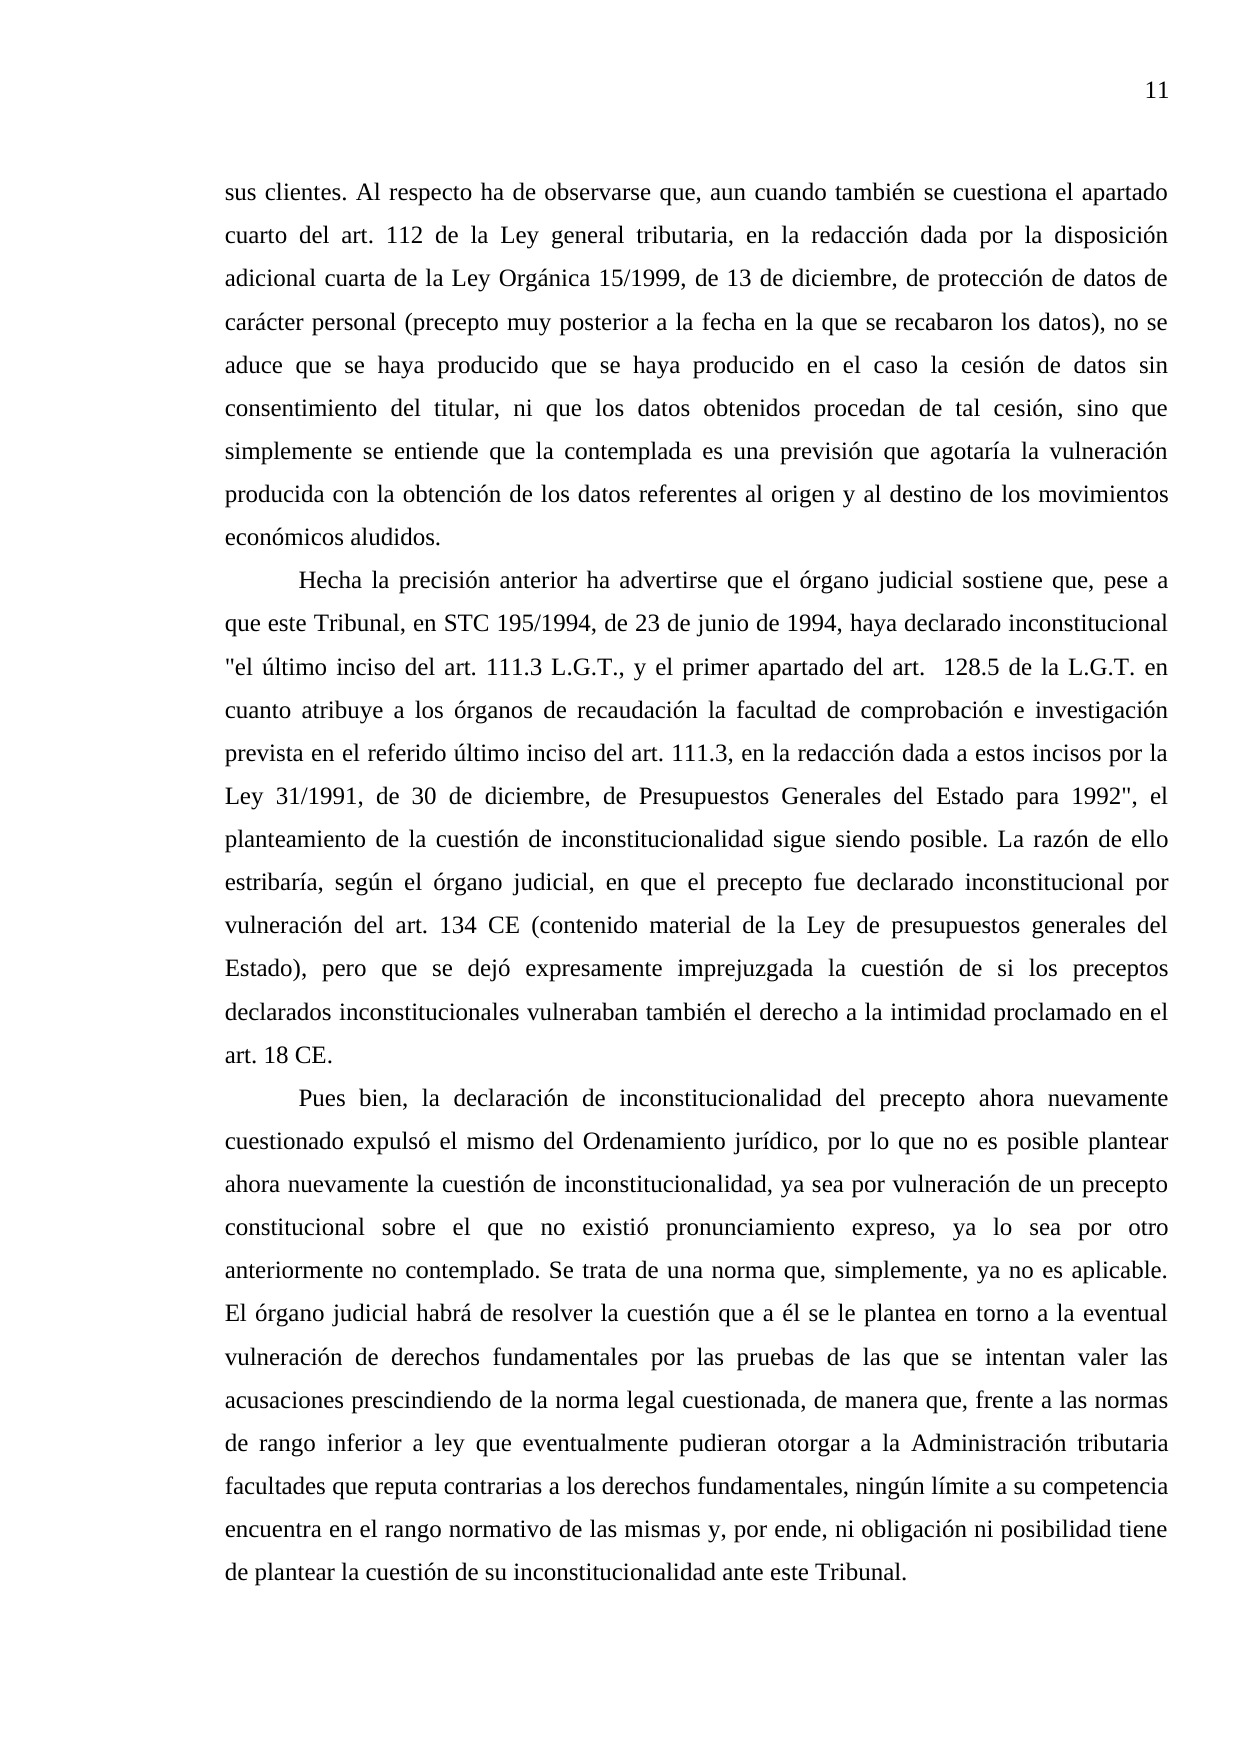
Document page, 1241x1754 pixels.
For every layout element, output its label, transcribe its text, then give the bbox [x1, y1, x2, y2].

text Hecha la precisión anterior ha advertirse que el órgano judicial sostiene que, pese a que este Tribunal, en STC 195/1994, de 23 de junio de 1994, haya declarado inconstitucional "el último inciso del art. 111.3 L.G.T., y el primer apartado del art. 128.5 de la L.G.T. en cuanto atribuye a los órganos de recaudación la facultad de comprobación e investigación prevista en el referido último inciso del art. 111.3, en la redacción dada a estos incisos por la Ley 31/1991, de 30 de diciembre, de Presupuestos Generales del Estado para 1992", el planteamiento de la cuestión de inconstitucionalidad sigue siendo posible. La razón de ello estribaría, según el órgano judicial, en que el precepto fue declarado inconstitucional por vulneración del art. 134 CE (contenido material de la Ley de presupuestos generales del Estado), pero que se dejó expresamente imprejuzgada la cuestión de si los preceptos declarados inconstitucionales vulneraban también el derecho a la intimidad proclamado en el art. 18 CE. [224, 565, 1169, 1068]
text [224, 177, 1169, 551]
text Pues bien, la declaración de inconstitucionalidad del precepto ahora nuevamente cuestionado expulsó el mismo del Ordenamiento jurídico, por lo que no es posible plantear ahora nuevamente la cuestión de inconstitucionalidad, ya sea por vulneración de un precepto constitucional sobre el que no existió pronunciamiento expreso, ya lo sea por otro anteriormente no contemplado. Se trata de una norma que, simplemente, ya no es aplicable. El órgano judicial habrá de resolver la cuestión que a él se le plantea en torno a la eventual vulneración de derechos fundamentales por las pruebas de las que se intentan valer las acusaciones prescindiendo de la norma legal cuestionada, de manera que, frente a las normas de rango inferior a ley que eventualmente pudieran otorgar a la Administración tributaria facultades que reputa contrarias a los derechos fundamentales, ningún límite a su competencia encuentra en el rango normativo de las mismas y, por ende, ni obligación ni posibilidad tiene de plantear la cuestión de su inconstitucionalidad ante este Tribunal. [224, 1083, 1169, 1586]
